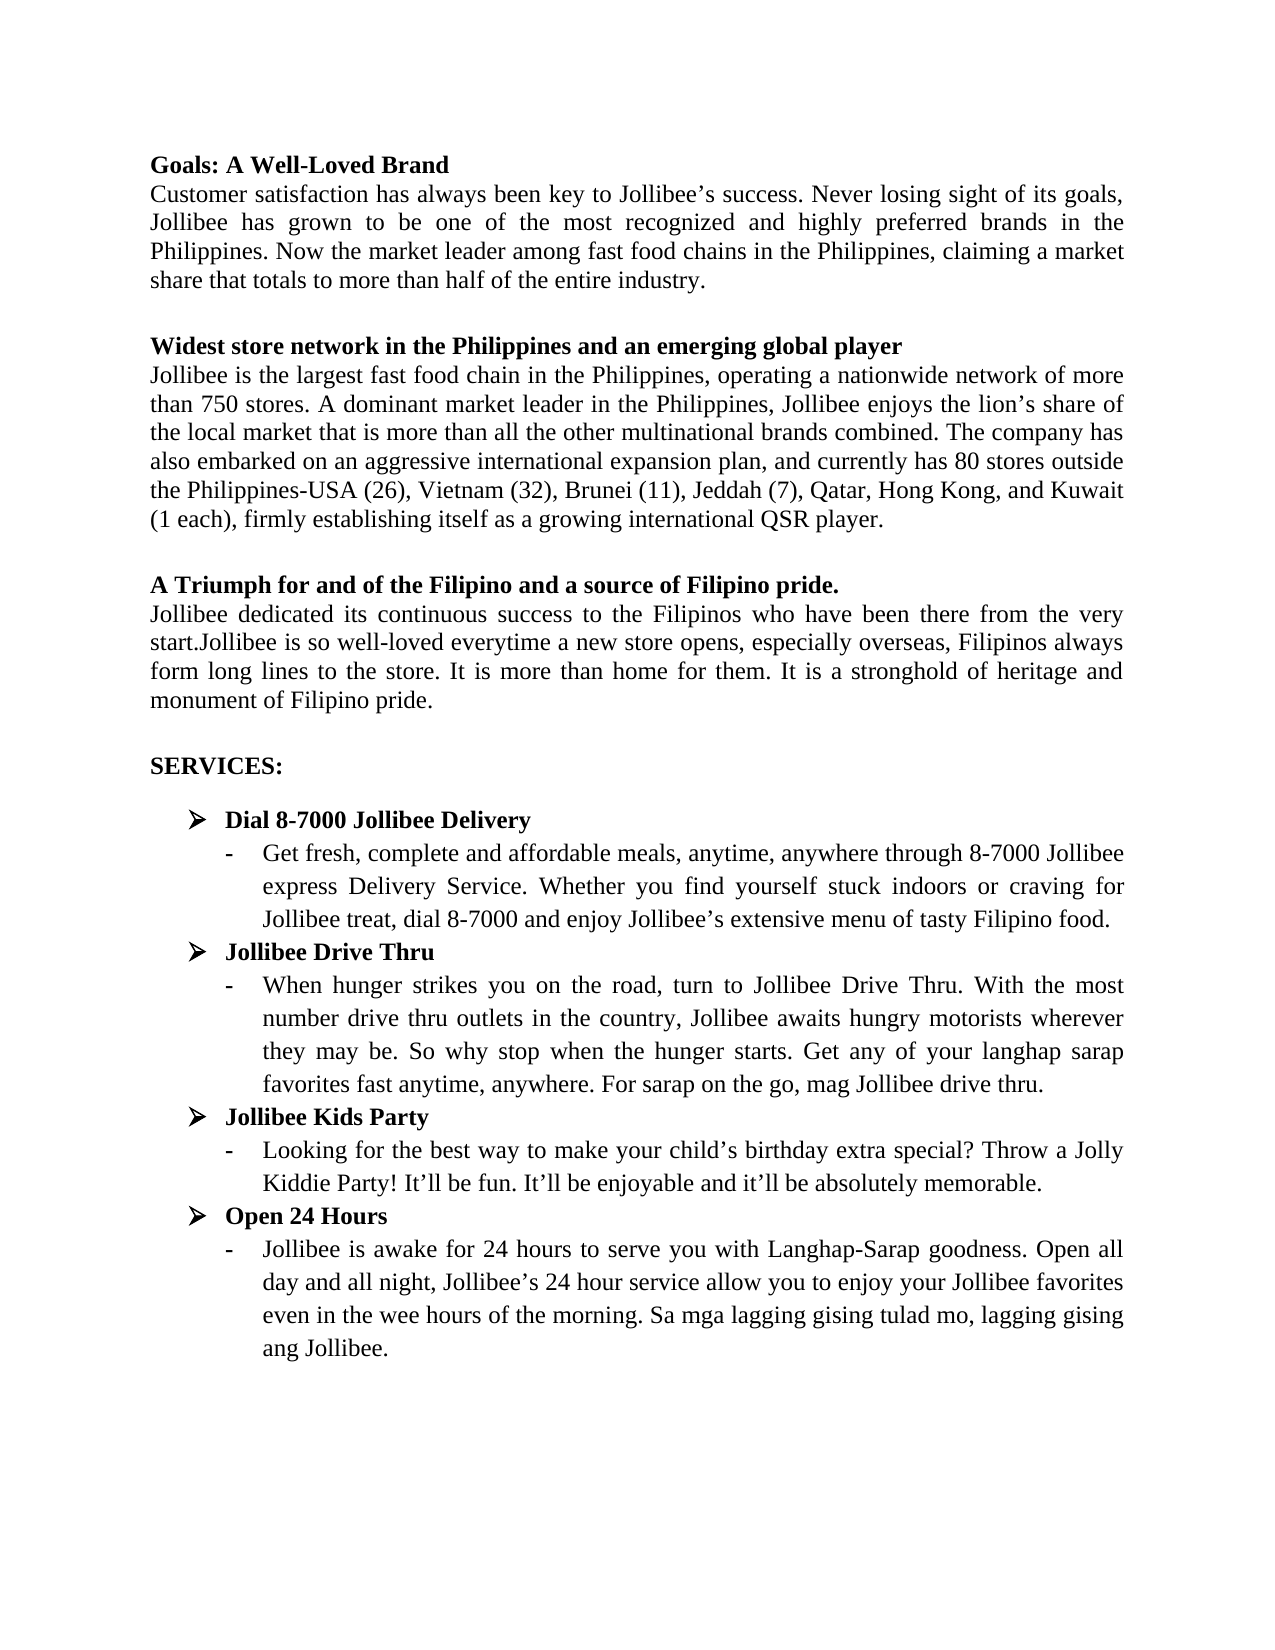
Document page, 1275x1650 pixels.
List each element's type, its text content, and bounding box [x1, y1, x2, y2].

subtitle Widest store network in the Philippines and an emerging global player [150, 331, 1125, 360]
list Open 24 Hours [187, 1201, 1125, 1230]
list When hunger strikes you on the road, turn to Jollibee Drive Thru. With the most number drive thru outlets in the country, Jollibee awaits hungry motorists wherever they may be. So why stop when the hunger starts. Get any of your langhap sarap favorites fast anytime, anywhere. For sarap on the go, mag Jollibee drive thru. [225, 970, 1125, 1098]
text Jollibee is the largest fast food chain in the Philippines, operating a nationwide network of more than 750 stores. A dominant market leader in the Philippines, Jollibee enjoys the lion’s share of the local market that is more than all the other multinational brands combined. The company has also embarked on an aggressive international expansion plan, and currently has 80 stores outside the Philippines-USA (26), Vietnam (32), Brunei (11), Jeddah (7), Qatar, Hong Kong, and Kuwait (1 each), firmly establishing itself as a growing international QSR player. [150, 360, 1125, 532]
list Get fresh, complete and affordable meals, anytime, anywhere through 8-7000 Jollibee express Delivery Service. Whether you find yourself stuck indoors or craving for Jollibee treat, dial 8-7000 and enjoy Jollibee’s extensive menu of tasty Filipino food. [225, 838, 1125, 933]
text SERVICES: [150, 751, 1125, 780]
list Jollibee is awake for 24 hours to serve you with Langhap-Sarap goodness. Open all day and all night, Jollibee’s 24 hour service allow you to enjoy your Jollibee favorites even in the wee hours of the morning. Sa mga lagging gising tulad mo, lagging gising ang Jollibee. [225, 1234, 1125, 1362]
subtitle Goals: A Well-Loved Brand [150, 150, 1125, 179]
text Customer satisfaction has always been key to Jollibee’s success. Never losing sight of its goals, Jollibee has grown to be one of the most recognized and highly preferred brands in the Philippines. Now the market leader among fast food chains in the Philippines, claiming a market share that totals to more than half of the entire industry. [150, 179, 1125, 294]
list Jollibee Drive Thru [187, 937, 1125, 966]
list Dial 8-7000 Jollibee Delivery [187, 805, 1125, 834]
text Jollibee dedicated its continuous success to the Filipinos who have been there from the very start.Jollibee is so well-loved everytime a new store opens, especially overseas, Filipinos always form long lines to the store. It is more than home for them. It is a stronghold of heritage and monument of Filipino pride. [150, 599, 1125, 714]
subtitle A Triumph for and of the Filipino and a source of Filipino pride. [150, 570, 1125, 599]
list Jollibee Kids Party [187, 1102, 1125, 1131]
list Looking for the best way to make your child’s birthday extra special? Throw a Jolly Kiddie Party! It’ll be fun. It’ll be enjoyable and it’ll be absolutely memorable. [225, 1135, 1125, 1197]
